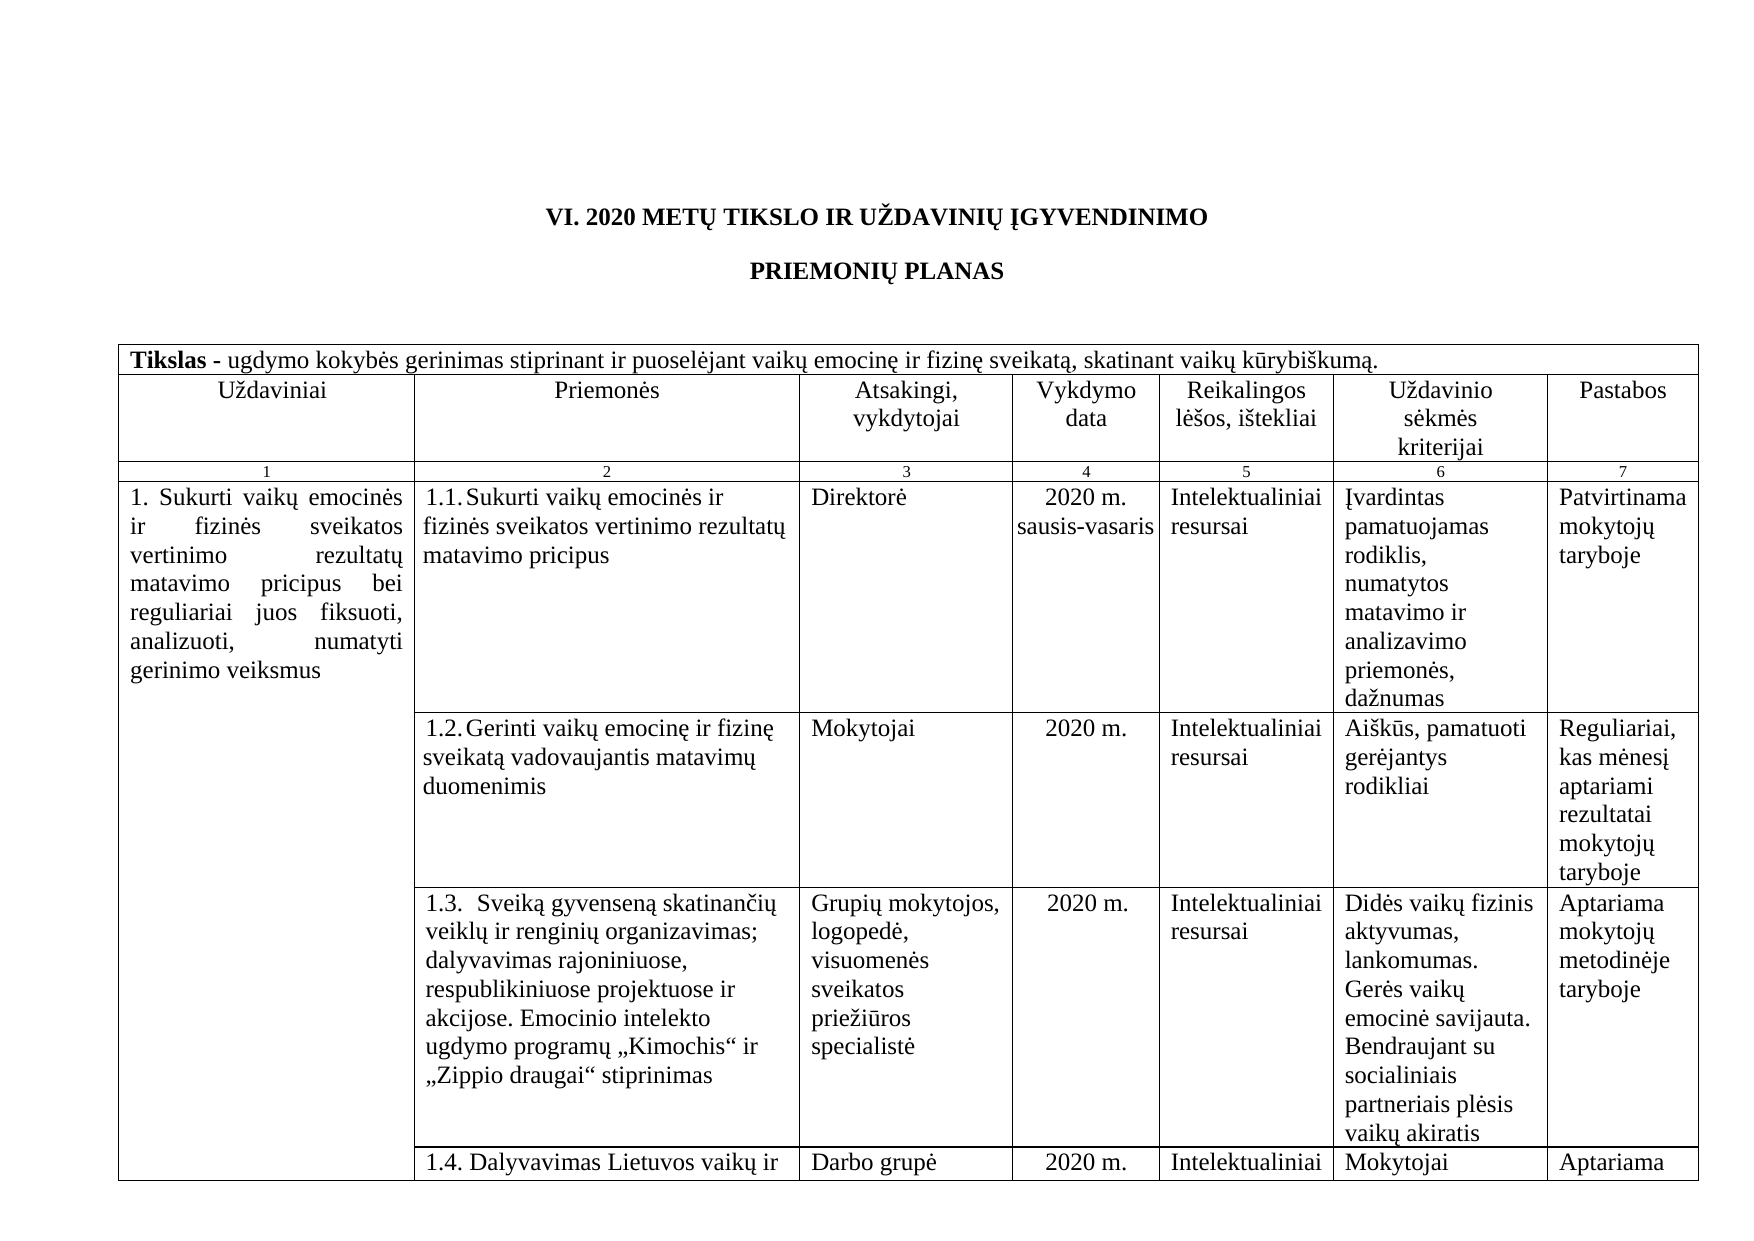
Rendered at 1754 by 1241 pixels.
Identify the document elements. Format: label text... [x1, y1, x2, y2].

table_cell Įvardintas pamatuojamas rodiklis, numatytos matavimo ir analizavimo priemonės, dažnumas [1334, 482, 1547, 712]
table_cell Uždaviniai [119, 375, 414, 461]
table_cell 4 [1013, 462, 1159, 481]
table_cell Reguliariai, kas mėnesį aptariami rezultatai mokytojų taryboje [1548, 713, 1698, 887]
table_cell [1548, 1148, 1698, 1180]
table_cell 3 [800, 462, 1012, 481]
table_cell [1334, 1148, 1547, 1180]
table_cell Gerinti vaikų emocinę ir fizinę sveikatą vadovaujantis matavimų duomenimis [415, 713, 799, 887]
table_cell Intelektualiniai resursai [1160, 482, 1333, 712]
table_cell Patvirtinama mokytojų taryboje [1548, 482, 1698, 712]
table_header Tikslas - ugdymo kokybės gerinimas stiprinant ir puoselėjant vaikų emocinę ir fizinę sveikatą, skatinant vaikų kūrybiškumą. [119, 345, 1698, 374]
table_cell 1. Sukurti vaikų emocinės ir fizinės sveikatos vertinimo rezultatų matavimo pricipus bei reguliariai juos fiksuoti, analizuoti, numatyti gerinimo veiksmus [119, 482, 414, 1180]
table_cell 2020 m. [1013, 713, 1159, 887]
table_cell Priemonės [415, 375, 799, 461]
table_cell 2020 m. sausis-vasaris [1013, 482, 1159, 712]
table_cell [1160, 1148, 1333, 1180]
table_cell Atsakingi, vykdytojai [800, 375, 1012, 461]
table_cell Direktorė [800, 482, 1012, 712]
table_cell Intelektualiniai resursai [1160, 713, 1333, 887]
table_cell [415, 1148, 799, 1180]
table_cell Sveiką gyvenseną skatinančių veiklų ir renginių organizavimas; dalyvavimas rajoniniuose, respublikiniuose projektuose ir akcijose. Emocinio intelekto ugdymo programų „Kimochis“ ir „Zippio draugai“ stiprinimas [415, 888, 799, 1146]
table_cell Grupių mokytojos, logopedė, visuomenės sveikatos priežiūros specialistė [800, 888, 1012, 1146]
table_cell Mokytojai [800, 713, 1012, 887]
subtitle VI. 2020 METŲ TIKSLO IR UŽDAVINIŲ ĮGYVENDINIMO [118, 202, 1636, 231]
table_cell Didės vaikų fizinis aktyvumas, lankomumas. Gerės vaikų emocinė savijauta. Bendraujant su socialiniais partneriais plėsis vaikų akiratis [1334, 888, 1547, 1146]
table_cell Pastabos [1548, 375, 1698, 461]
table_cell Sukurti vaikų emocinės ir fizinės sveikatos vertinimo rezultatų matavimo pricipus [415, 482, 799, 712]
table_cell Reikalingos lėšos, ištekliai [1160, 375, 1333, 461]
table_cell 7 [1548, 462, 1698, 481]
table_cell 2020 m. [1013, 1148, 1159, 1180]
table_cell 2 [415, 462, 799, 481]
table_cell Darbo grupė [800, 1148, 1012, 1180]
table_cell Vykdymo data [1013, 375, 1159, 461]
subtitle PRIEMONIŲ PLANAS [118, 256, 1636, 285]
table_cell 6 [1334, 462, 1547, 481]
table_cell Uždavinio sėkmės kriterijai [1334, 375, 1547, 461]
table_cell 5 [1160, 462, 1333, 481]
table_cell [1160, 888, 1333, 1146]
table_cell 2020 m. [1013, 888, 1159, 1146]
table_cell Aiškūs, pamatuoti gerėjantys rodikliai [1334, 713, 1547, 887]
table_cell 1 [119, 462, 414, 481]
table_cell Aptariama mokytojų metodinėje taryboje [1548, 888, 1698, 1146]
